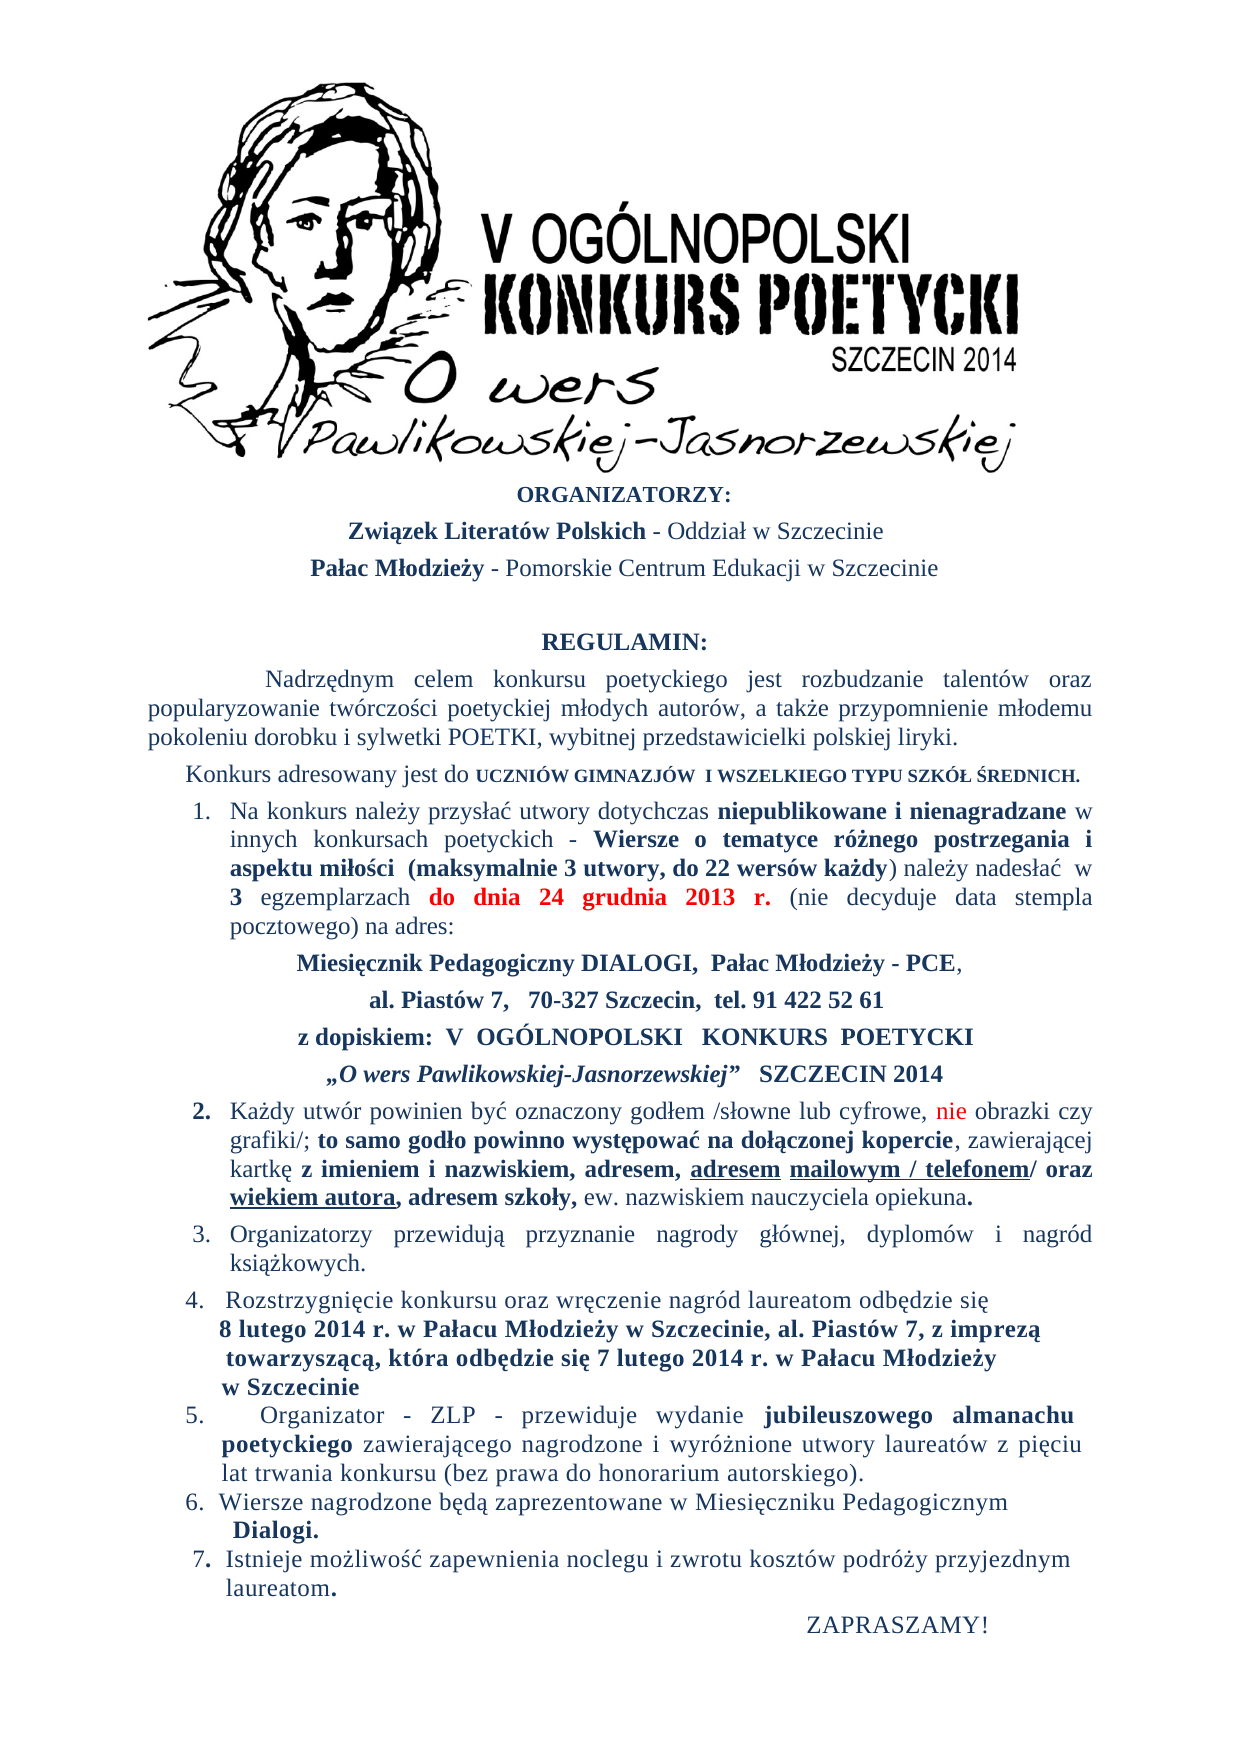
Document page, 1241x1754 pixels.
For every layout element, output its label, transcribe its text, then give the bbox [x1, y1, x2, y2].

text Związek Literatów Polskich - Oddział w Szczecinie [148, 516, 1093, 544]
text 5. Organizator - ZLP - przewiduje wydanie jubileuszowego almanachu poetyckiego zawierającego nagrodzone i wyróżnione utwory laureatów z pięciu lat trwania konkursu (bez prawa do honorarium autorskiego). [185, 1400, 1093, 1487]
text z dopiskiem: V OGÓLNOPOLSKI KONKURS POETYCKI [148, 1022, 1093, 1051]
text REGULAMIN: [148, 627, 1093, 656]
text w Szczecinie [185, 1372, 1093, 1400]
text „O wers Pawlikowskiej-Jasnorzewskiej” SZCZECIN 2014 [148, 1059, 1093, 1088]
text 7. Istnieje możliwość zapewnienia noclegu i zwrotu kosztów podróży przyjezdnym [192, 1544, 1093, 1573]
text Nadrzędnym celem konkursu poetyckiego jest rozbudzanie talentów oraz popularyzowanie twórczości poetyckiej młodych autorów, a także przypomnienie młodemu pokoleniu dorobku i sylwetki POETKI, wybitnej przedstawicielki polskiej liryki. [148, 664, 1093, 750]
picture [147, 82, 1093, 473]
list Organizatorzy przewidują przyznanie nagrody głównej, dyplomów i nagród książkowych. [192, 1219, 1093, 1277]
text Pałac Młodzieży - Pomorskie Centrum Edukacji w Szczecinie [148, 553, 1093, 582]
text towarzyszącą, która odbędzie się 7 lutego 2014 r. w Pałacu Młodzieży [185, 1343, 1093, 1372]
text 6. Wiersze nagrodzone będą zaprezentowane w Miesięczniku Pedagogicznym [185, 1487, 1093, 1515]
text al. Piastów 7, 70-327 Szczecin, tel. 91 422 52 61 [259, 985, 1093, 1014]
text Konkurs adresowany jest do UCZNIÓW GIMNAZJÓW I WSZELKIEGO TYPU SZKÓŁ ŚREDNICH. [148, 759, 1093, 787]
list Na konkurs należy przysłać utwory dotychczas niepublikowane i nienagradzane w innych konkursach poetyckich - Wiersze o tematyce różnego postrzegania i aspektu miłości (maksymalnie 3 utwory, do 22 wersów każdy) należy nadesłać w 3 egzemplarzach do dnia 24 grudnia 2013 r. (nie decyduje data stempla pocztowego) na adres: [192, 796, 1093, 939]
text ZAPRASZAMY! [185, 1610, 1093, 1639]
text Dialogi. [192, 1515, 1093, 1544]
text laureatom. [192, 1573, 1093, 1602]
text ORGANIZATORZY: [443, 481, 1093, 507]
list Każdy utwór powinien być oznaczony godłem /słowne lub cyfrowe, nie obrazki czy grafiki/; to samo godło powinno występować na dołączonej kopercie, zawierającej kartkę z imieniem i nazwiskiem, adresem, adresem mailowym / telefonem/ oraz wiekiem autora, adresem szkoły, ew. nazwiskiem nauczyciela opiekuna. [192, 1096, 1093, 1211]
text Miesięcznik Pedagogiczny DIALOGI, Pałac Młodzieży - PCE, [223, 948, 1093, 977]
text 4. Rozstrzygnięcie konkursu oraz wręczenie nagród laureatom odbędzie się [185, 1285, 1093, 1314]
text 8 lutego 2014 r. w Pałacu Młodzieży w Szczecinie, al. Piastów 7, z imprezą [185, 1314, 1093, 1343]
